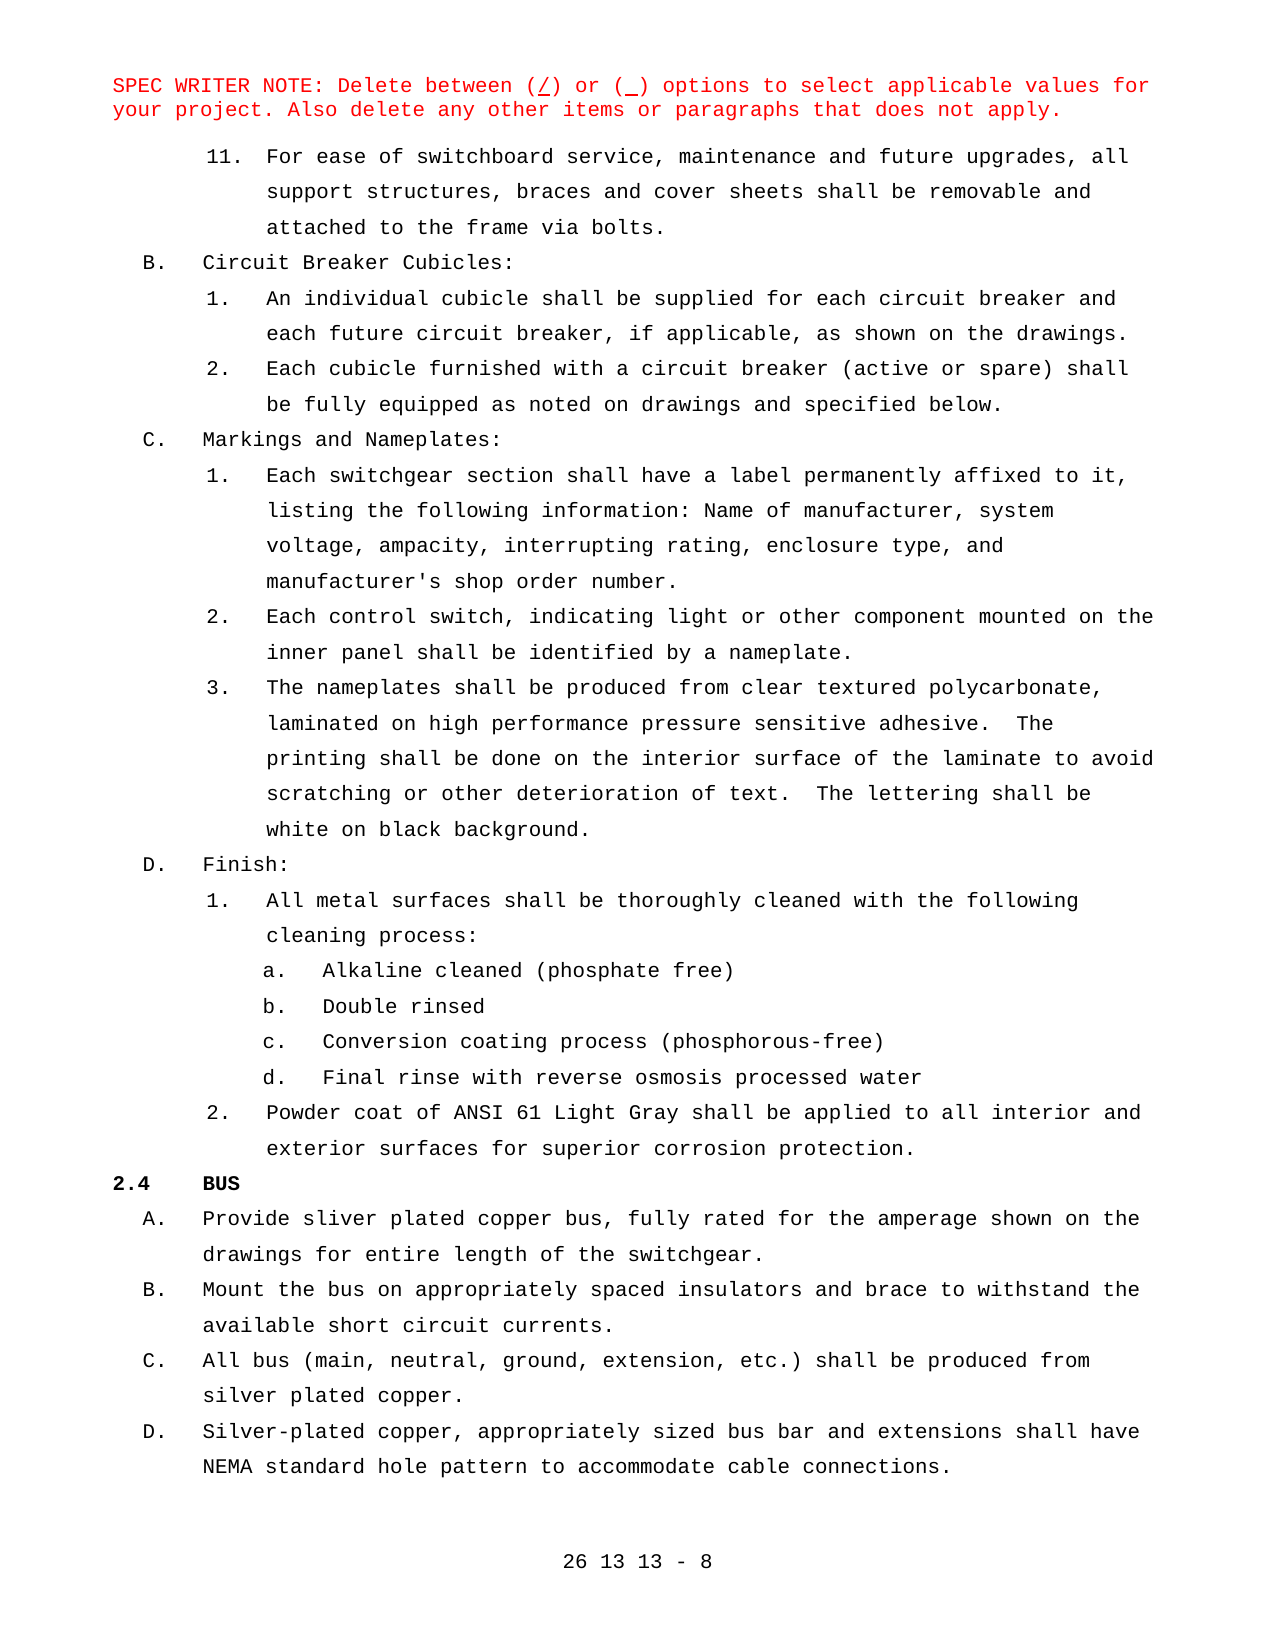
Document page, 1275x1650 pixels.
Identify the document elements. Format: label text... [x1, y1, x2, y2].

list For ease of switchboard service, maintenance and future upgrades, all support structures, braces and cover sheets shall be removable and attached to the frame via bolts. [206, 146, 1162, 240]
list Final rinse with reverse osmosis processed water [262, 1067, 1162, 1090]
list All metal surfaces shall be thoroughly cleaned with the following cleaning process: [206, 890, 1162, 949]
list Alkaline cleaned (phosphate free) [262, 961, 1162, 984]
list Each control switch, indicating light or other component mounted on the inner panel shall be identified by a nameplate. [206, 606, 1162, 665]
list Conversion coating process (phosphorous-free) [262, 1031, 1162, 1055]
list Markings and Nameplates: [142, 429, 1162, 453]
list Provide sliver plated copper bus, fully rated for the amperage shown on the drawings for entire length of the switchgear. [142, 1208, 1162, 1267]
list BUS [112, 1173, 1162, 1197]
list Powder coat of ANSI 61 Light Gray shall be applied to all interior and exterior surfaces for superior corrosion protection. [206, 1102, 1162, 1161]
list Circuit Breaker Cubicles: [142, 252, 1162, 276]
list Finish: [142, 854, 1162, 878]
list Silver-plated copper, appropriately sized bus bar and extensions shall have NEMA standard hole pattern to accommodate cable connections. [142, 1421, 1162, 1480]
list Each switchgear section shall have a label permanently affixed to it, listing the following information: Name of manufacturer, system voltage, ampacity, interrupting rating, enclosure type, and manufacturer's shop order number. [206, 465, 1162, 594]
list An individual cubicle shall be supplied for each circuit breaker and each future circuit breaker, if applicable, as shown on the drawings. [206, 288, 1162, 347]
list Mount the bus on appropriately spaced insulators and brace to withstand the available short circuit currents. [142, 1279, 1162, 1338]
list The nameplates shall be produced from clear textured polycarbonate, laminated on high performance pressure sensitive adhesive. The printing shall be done on the interior surface of the laminate to avoid scratching or other deterioration of text. The lettering shall be white on black background. [206, 677, 1162, 842]
list All bus (main, neutral, ground, extension, etc.) shall be produced from silver plated copper. [142, 1350, 1162, 1409]
list Double rinsed [262, 996, 1162, 1019]
list Each cubicle furnished with a circuit breaker (active or spare) shall be fully equipped as noted on drawings and specified below. [206, 358, 1162, 417]
